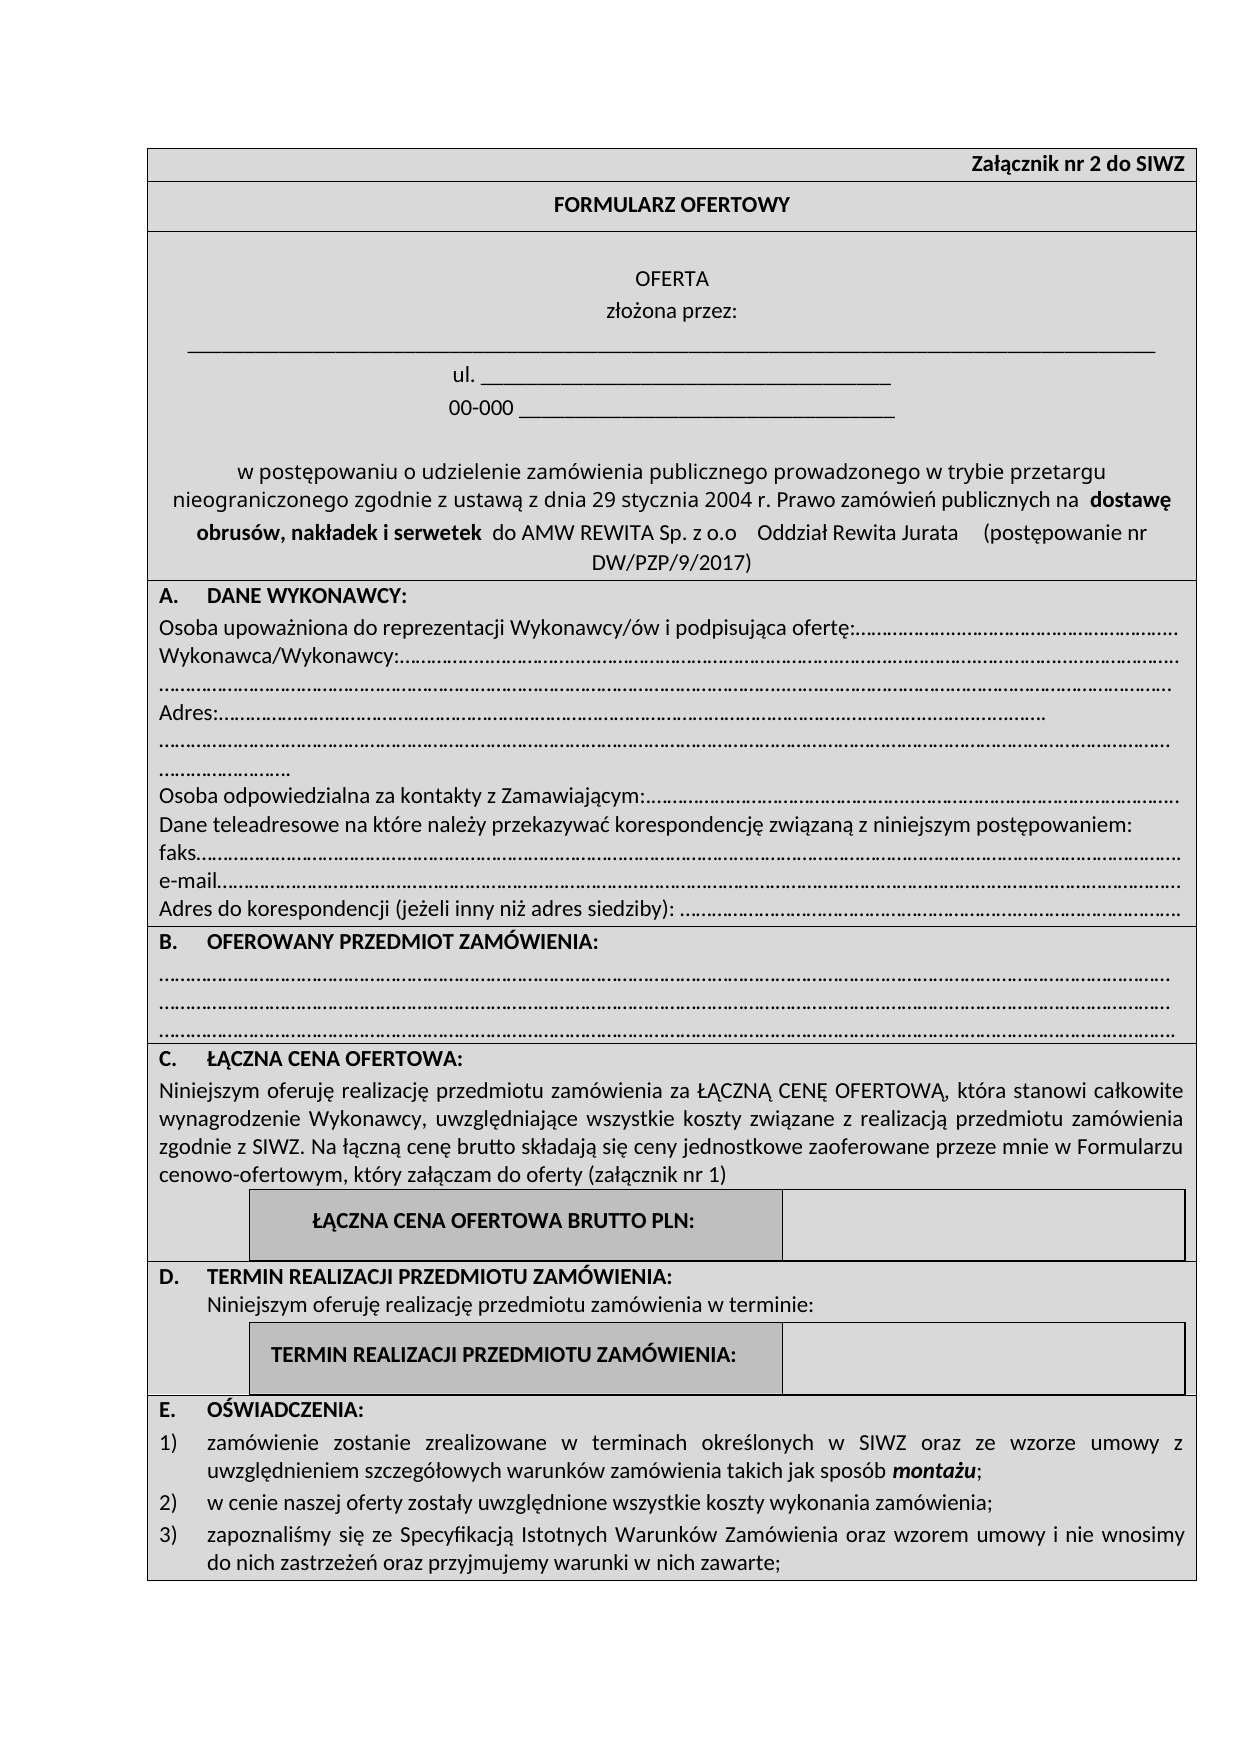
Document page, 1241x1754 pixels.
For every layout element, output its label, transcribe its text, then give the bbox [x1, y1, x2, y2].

table_cell OFEROWANY PRZEDMIOT ZAMÓWIENIA: ………………………………………………………………………………………………………………………………………………………………………………………………………………………………………………………………………………………………………………………………………………………………………………………………………………………………………………………………………………………………………………………………. [148, 927, 1196, 1043]
table_cell FORMULARZ OFERTOWY [148, 182, 1196, 231]
table_cell OFERTA złożona przez: _____________________________________________________________________________________ ul. ____________________________________ 00-000 _________________________________ w postępowaniu o udzielenie zamówienia publicznego prowadzonego w trybie przetargu nieograniczonego zgodnie z ustawą z dnia 29 stycznia 2004 r. Prawo zamówień publicznych na dostawę obrusów, nakładek i serwetek do AMW REWITA Sp. z o.o Oddział Rewita Jurata (postępowanie nr DW/PZP/9/2017) [148, 232, 1196, 580]
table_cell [148, 1396, 1196, 1580]
table_cell DANE WYKONAWCY: Osoba upoważniona do reprezentacji Wykonawcy/ów i podpisująca ofertę:………………..………………………………….. Wykonawca/Wykonawcy:……………..……………..………………………………………….……….…………….……………...……………….. ………………………………………………………………………………………………………..…….………………………………………………………… Adres:………………………………………………………………………………………………………..……..……..……..…...…….………………………………………………………………………………………………………………………………………………………………………………………………. Osoba odpowiedzialna za kontakty z Zamawiającym:.…………………………………………..………………………………………….. Dane teleadresowe na które należy przekazywać korespondencję związaną z niniejszym postępowaniem: faks……………………………………………………………………………………………………………………………………………………………………. e-mail………………………………………………………………………………………………………………………………………………………………… Adres do korespondencji (jeżeli inny niż adres siedziby): ……………………………………………………….…………………………. [148, 581, 1196, 926]
table_cell ŁĄCZNA CENA OFERTOWA: Niniejszym oferuję realizację przedmiotu zamówienia za ŁĄCZNĄ CENĘ OFERTOWĄ, która stanowi całkowite wynagrodzenie Wykonawcy, uwzględniające wszystkie koszty związane z realizacją przedmiotu zamówienia zgodnie z SIWZ. Na łączną cenę brutto składają się ceny jednostkowe zaoferowane przeze mnie w Formularzu cenowo-ofertowym, który załączam do oferty (załącznik nr 1) [148, 1044, 1196, 1261]
table_cell TERMIN REALIZACJI PRZEDMIOTU ZAMÓWIENIA: Niniejszym oferuję realizację przedmiotu zamówienia w terminie: [148, 1262, 1196, 1394]
table_header Załącznik nr 2 do SIWZ [148, 149, 1196, 181]
